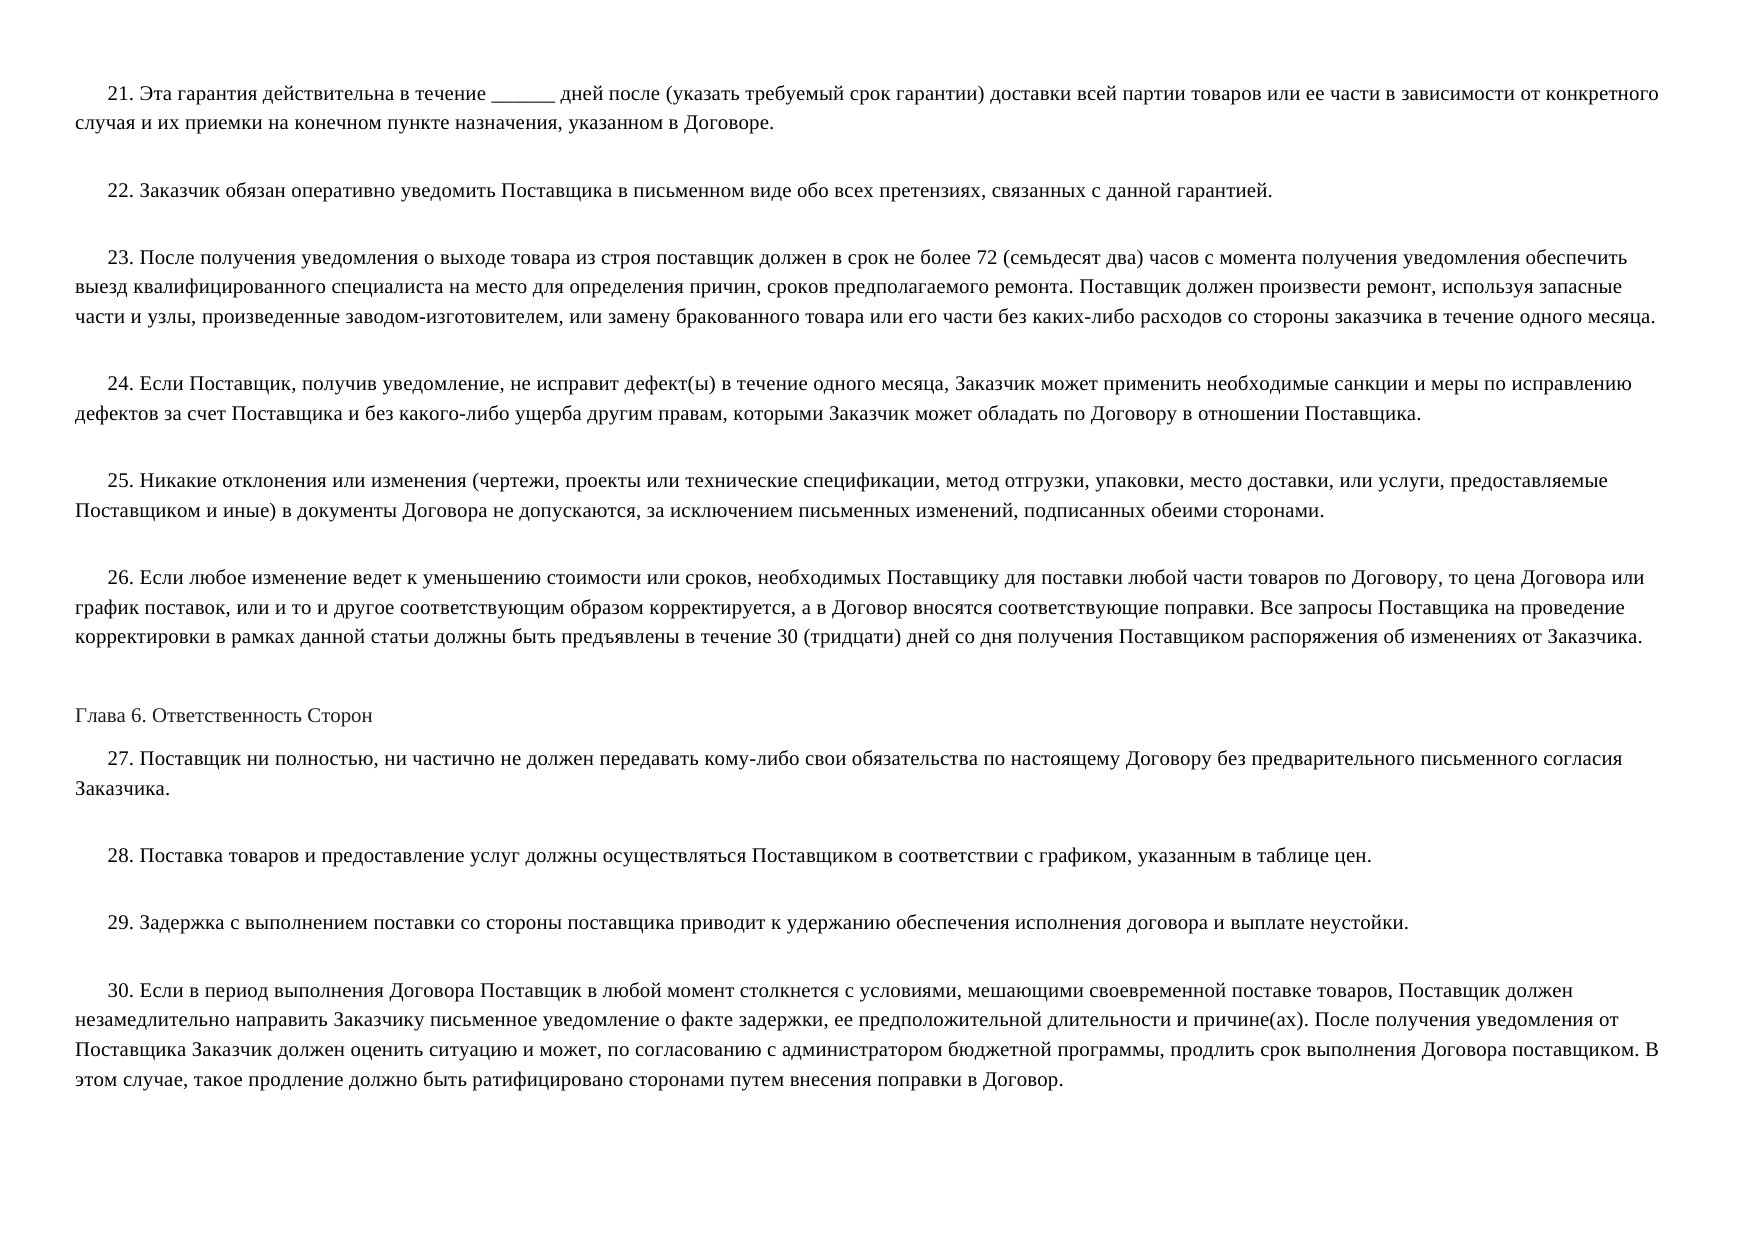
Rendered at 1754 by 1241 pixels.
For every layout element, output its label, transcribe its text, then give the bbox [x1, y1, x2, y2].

text 26. Если любое изменение ведет к уменьшению стоимости или сроков, необходимых Поставщику для поставки любой части товаров по Договору, то цена Договора или график поставок, или и то и другое соответствующим образом корректируется, а в Договор вносятся соответствующие поправки. Все запросы Поставщика на проведение корректировки в рамках данной статьи должны быть предъявлены в течение 30 (тридцати) дней со дня получения Поставщиком распоряжения об изменениях от Заказчика. [75, 559, 1679, 648]
text 25. Никакие отклонения или изменения (чертежи, проекты или технические спецификации, метод отгрузки, упаковки, место доставки, или услуги, предоставляемые Поставщиком и иные) в документы Договора не допускаются, за исключением письменных изменений, подписанных обеими сторонами. [75, 462, 1679, 522]
text 28. Поставка товаров и предоставление услуг должны осуществляться Поставщиком в соответствии с графиком, указанным в таблице цен. [75, 837, 1679, 867]
text 21. Эта гарантия действительна в течение ______ дней после (указать требуемый срок гарантии) доставки всей партии товаров или ее части в зависимости от конкретного случая и их приемки на конечном пункте назначения, указанном в Договоре. [75, 75, 1679, 134]
text 29. Задержка с выполнением поставки со стороны поставщика приводит к удержанию обеспечения исполнения договора и выплате неустойки. [75, 905, 1679, 934]
text 30. Если в период выполнения Договора Поставщик в любой момент столкнется с условиями, мешающими своевременной поставке товаров, Поставщик должен незамедлительно направить Заказчику письменное уведомление о факте задержки, ее предположительной длительности и причине(ах). После получения уведомления от Поставщика Заказчик должен оценить ситуацию и может, по согласованию с администратором бюджетной программы, продлить срок выполнения Договора поставщиком. В этом случае, такое продление должно быть ратифицировано сторонами путем внесения поправки в Договор. [75, 972, 1679, 1091]
text 23. После получения уведомления о выходе товара из строя поставщик должен в срок не более 72 (семьдесят два) часов с момента получения уведомления обеспечить выезд квалифицированного специалиста на место для определения причин, сроков предполагаемого ремонта. Поставщик должен произвести ремонт, используя запасные части и узлы, произведенные заводом-изготовителем, или замену бракованного товара или его части без каких-либо расходов со стороны заказчика в течение одного месяца. [75, 239, 1679, 328]
text Глава 6. Ответственность Сторон [75, 686, 1679, 727]
text 24. Если Поставщик, получив уведомление, не исправит дефект(ы) в течение одного месяца, Заказчик может применить необходимые санкции и меры по исправлению дефектов за счет Поставщика и без какого-либо ущерба другим правам, которыми Заказчик может обладать по Договору в отношении Поставщика. [75, 366, 1679, 425]
text 27. Поставщик ни полностью, ни частично не должен передавать кому-либо свои обязательства по настоящему Договору без предварительного письменного согласия Заказчика. [75, 741, 1679, 800]
text 22. Заказчик обязан оперативно уведомить Поставщика в письменном виде обо всех претензиях, связанных с данной гарантией. [75, 172, 1679, 202]
